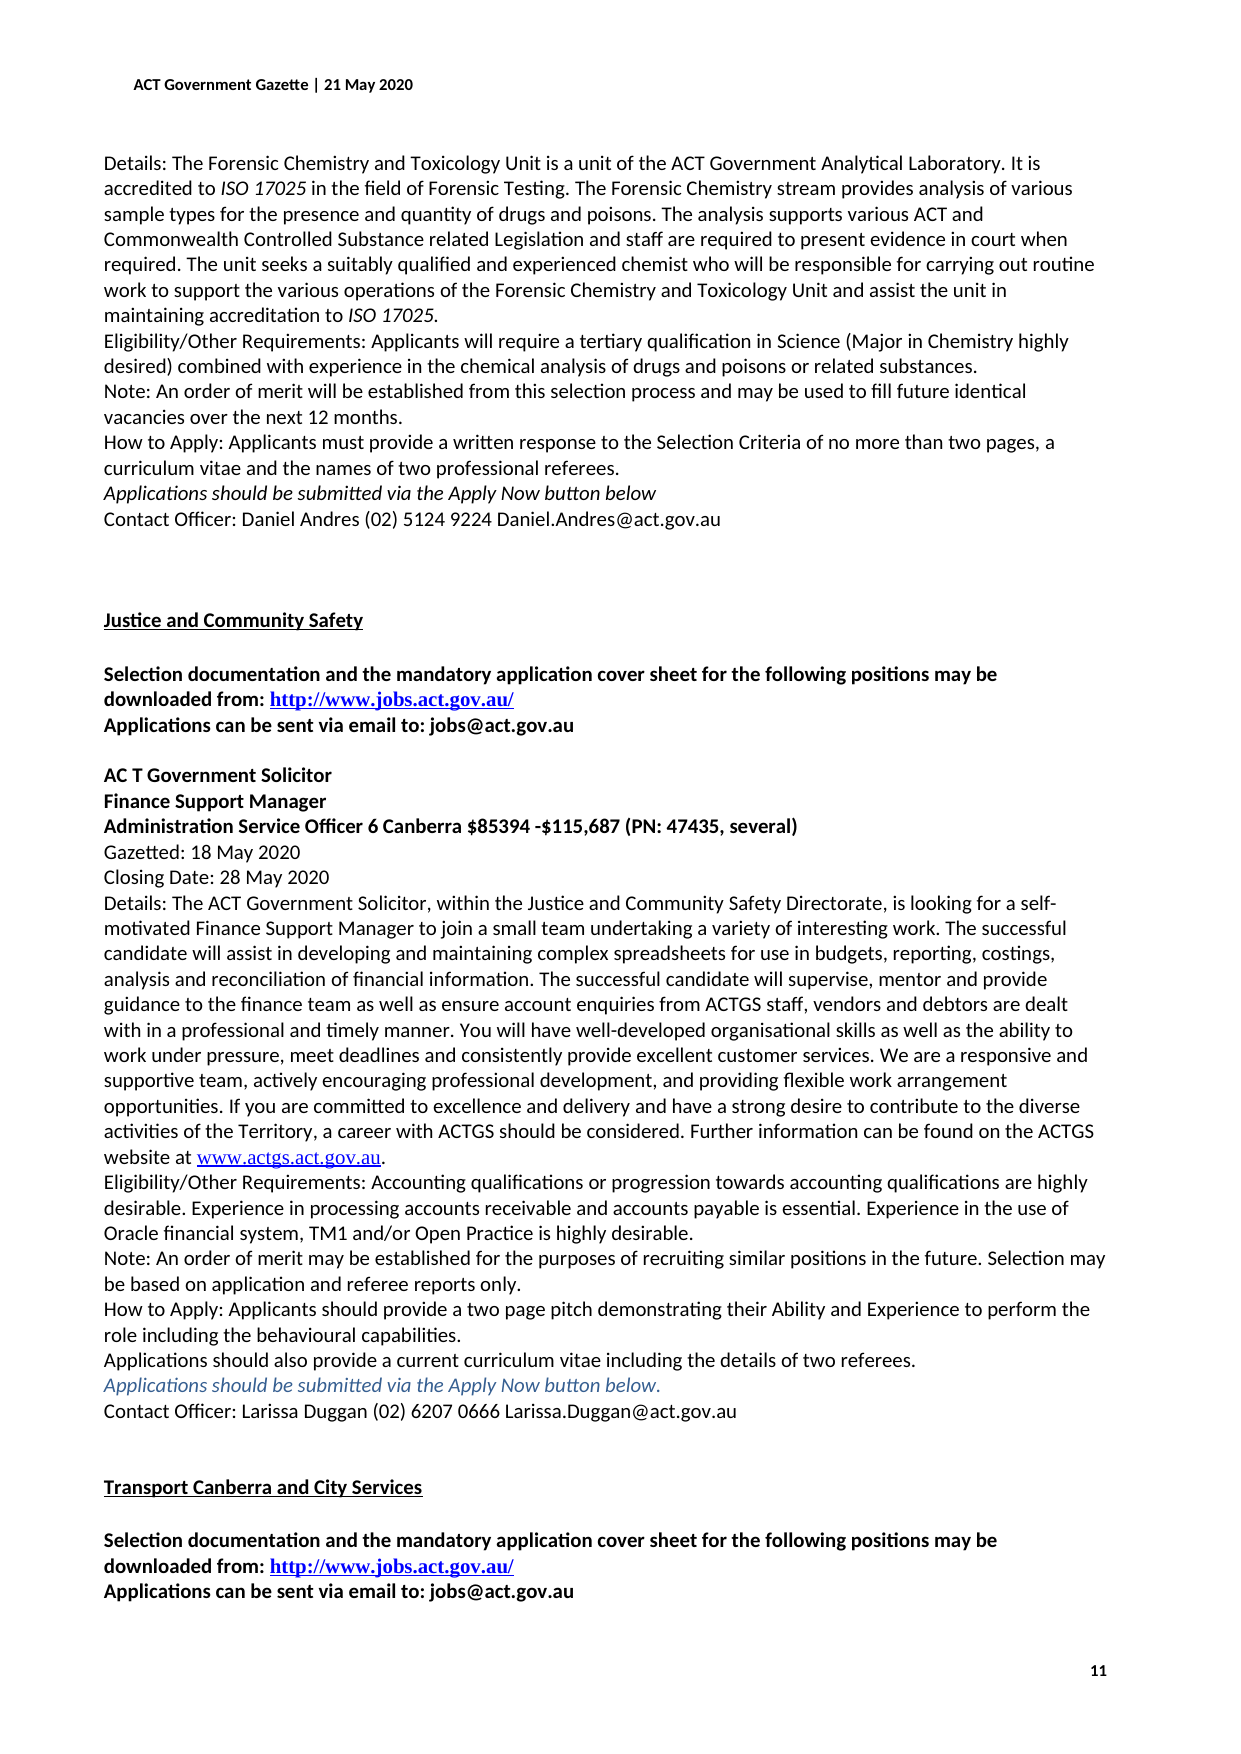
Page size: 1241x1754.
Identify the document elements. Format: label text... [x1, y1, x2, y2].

text Eligibility/Other Requirements: Accounting qualifications or progression towards accounting qualifications are highly desirable. Experience in processing accounts receivable and accounts payable is essential. Experience in the use of Oracle financial system, TM1 and/or Open Practice is highly desirable. [104, 1169, 1107, 1246]
text Transport Canberra and City Services [104, 1474, 1107, 1500]
text Note: An order of merit will be established from this selection process and may be used to fill future identical vacancies over the next 12 months. [104, 379, 1107, 429]
text Administration Service Officer 6 Canberra $85394 -$115,687 (PN: 47435, several) [104, 813, 1107, 839]
text Contact Officer: Larissa Duggan (02) 6207 0666 Larissa.Duggan@act.gov.au [104, 1398, 1107, 1423]
text Applications can be sent via email to: jobs@act.gov.au [104, 712, 1107, 737]
text Details: The Forensic Chemistry and Toxicology Unit is a unit of the ACT Government Analytical Laboratory. It is accredited to ISO 17025 in the field of Forensic Testing. The Forensic Chemistry stream provides analysis of various sample types for the presence and quantity of drugs and poisons. The analysis supports various ACT and Commonwealth Controlled Substance related Legislation and staff are required to present evidence in court when required. The unit seeks a suitably qualified and experienced chemist who will be responsible for carrying out routine work to support the various operations of the Forensic Chemistry and Toxicology Unit and assist the unit in maintaining accreditation to ISO 17025. [104, 150, 1107, 328]
text Applications can be sent via email to: jobs@act.gov.au [104, 1578, 1107, 1604]
text Applications should be submitted via the Apply Now button below. [104, 1373, 1107, 1398]
text Justice and Community Safety [104, 607, 1107, 633]
text Gazetted: 18 May 2020 [104, 839, 1107, 864]
text AC T Government Solicitor [104, 763, 1107, 788]
text Applications should be submitted via the Apply Now button below [104, 480, 1107, 506]
text Contact Officer: Daniel Andres (02) 5124 9224 Daniel.Andres@act.gov.au [104, 506, 1107, 531]
text Applications should also provide a current curriculum vitae including the details of two referees. [104, 1347, 1107, 1373]
text How to Apply: Applicants should provide a two page pitch demonstrating their Ability and Experience to perform the role including the behavioural capabilities. [104, 1296, 1107, 1347]
text Selection documentation and the mandatory application cover sheet for the following positions may be downloaded from: http://www.jobs.act.gov.au/ [104, 1528, 1107, 1578]
text Selection documentation and the mandatory application cover sheet for the following positions may be downloaded from: http://www.jobs.act.gov.au/ [104, 661, 1107, 712]
text Details: The ACT Government Solicitor, within the Justice and Community Safety Directorate, is looking for a self-motivated Finance Support Manager to join a small team undertaking a variety of interesting work. The successful candidate will assist in developing and maintaining complex spreadsheets for use in budgets, reporting, costings, analysis and reconciliation of financial information. The successful candidate will supervise, mentor and provide guidance to the finance team as well as ensure account enquiries from ACTGS staff, vendors and debtors are dealt with in a professional and timely manner. You will have well-developed organisational skills as well as the ability to work under pressure, meet deadlines and consistently provide excellent customer services. We are a responsive and supportive team, actively encouraging professional development, and providing flexible work arrangement opportunities. If you are committed to excellence and delivery and have a strong desire to contribute to the diverse activities of the Territory, a career with ACTGS should be considered. Further information can be found on the ACTGS website at www.actgs.act.gov.au. [104, 890, 1107, 1169]
text Closing Date: 28 May 2020 [104, 864, 1107, 890]
text Finance Support Manager [104, 788, 1107, 813]
text Note: An order of merit may be established for the purposes of recruiting similar positions in the future. Selection may be based on application and referee reports only. [104, 1246, 1107, 1296]
text Eligibility/Other Requirements: Applicants will require a tertiary qualification in Science (Major in Chemistry highly desired) combined with experience in the chemical analysis of drugs and poisons or related substances. [104, 328, 1107, 379]
